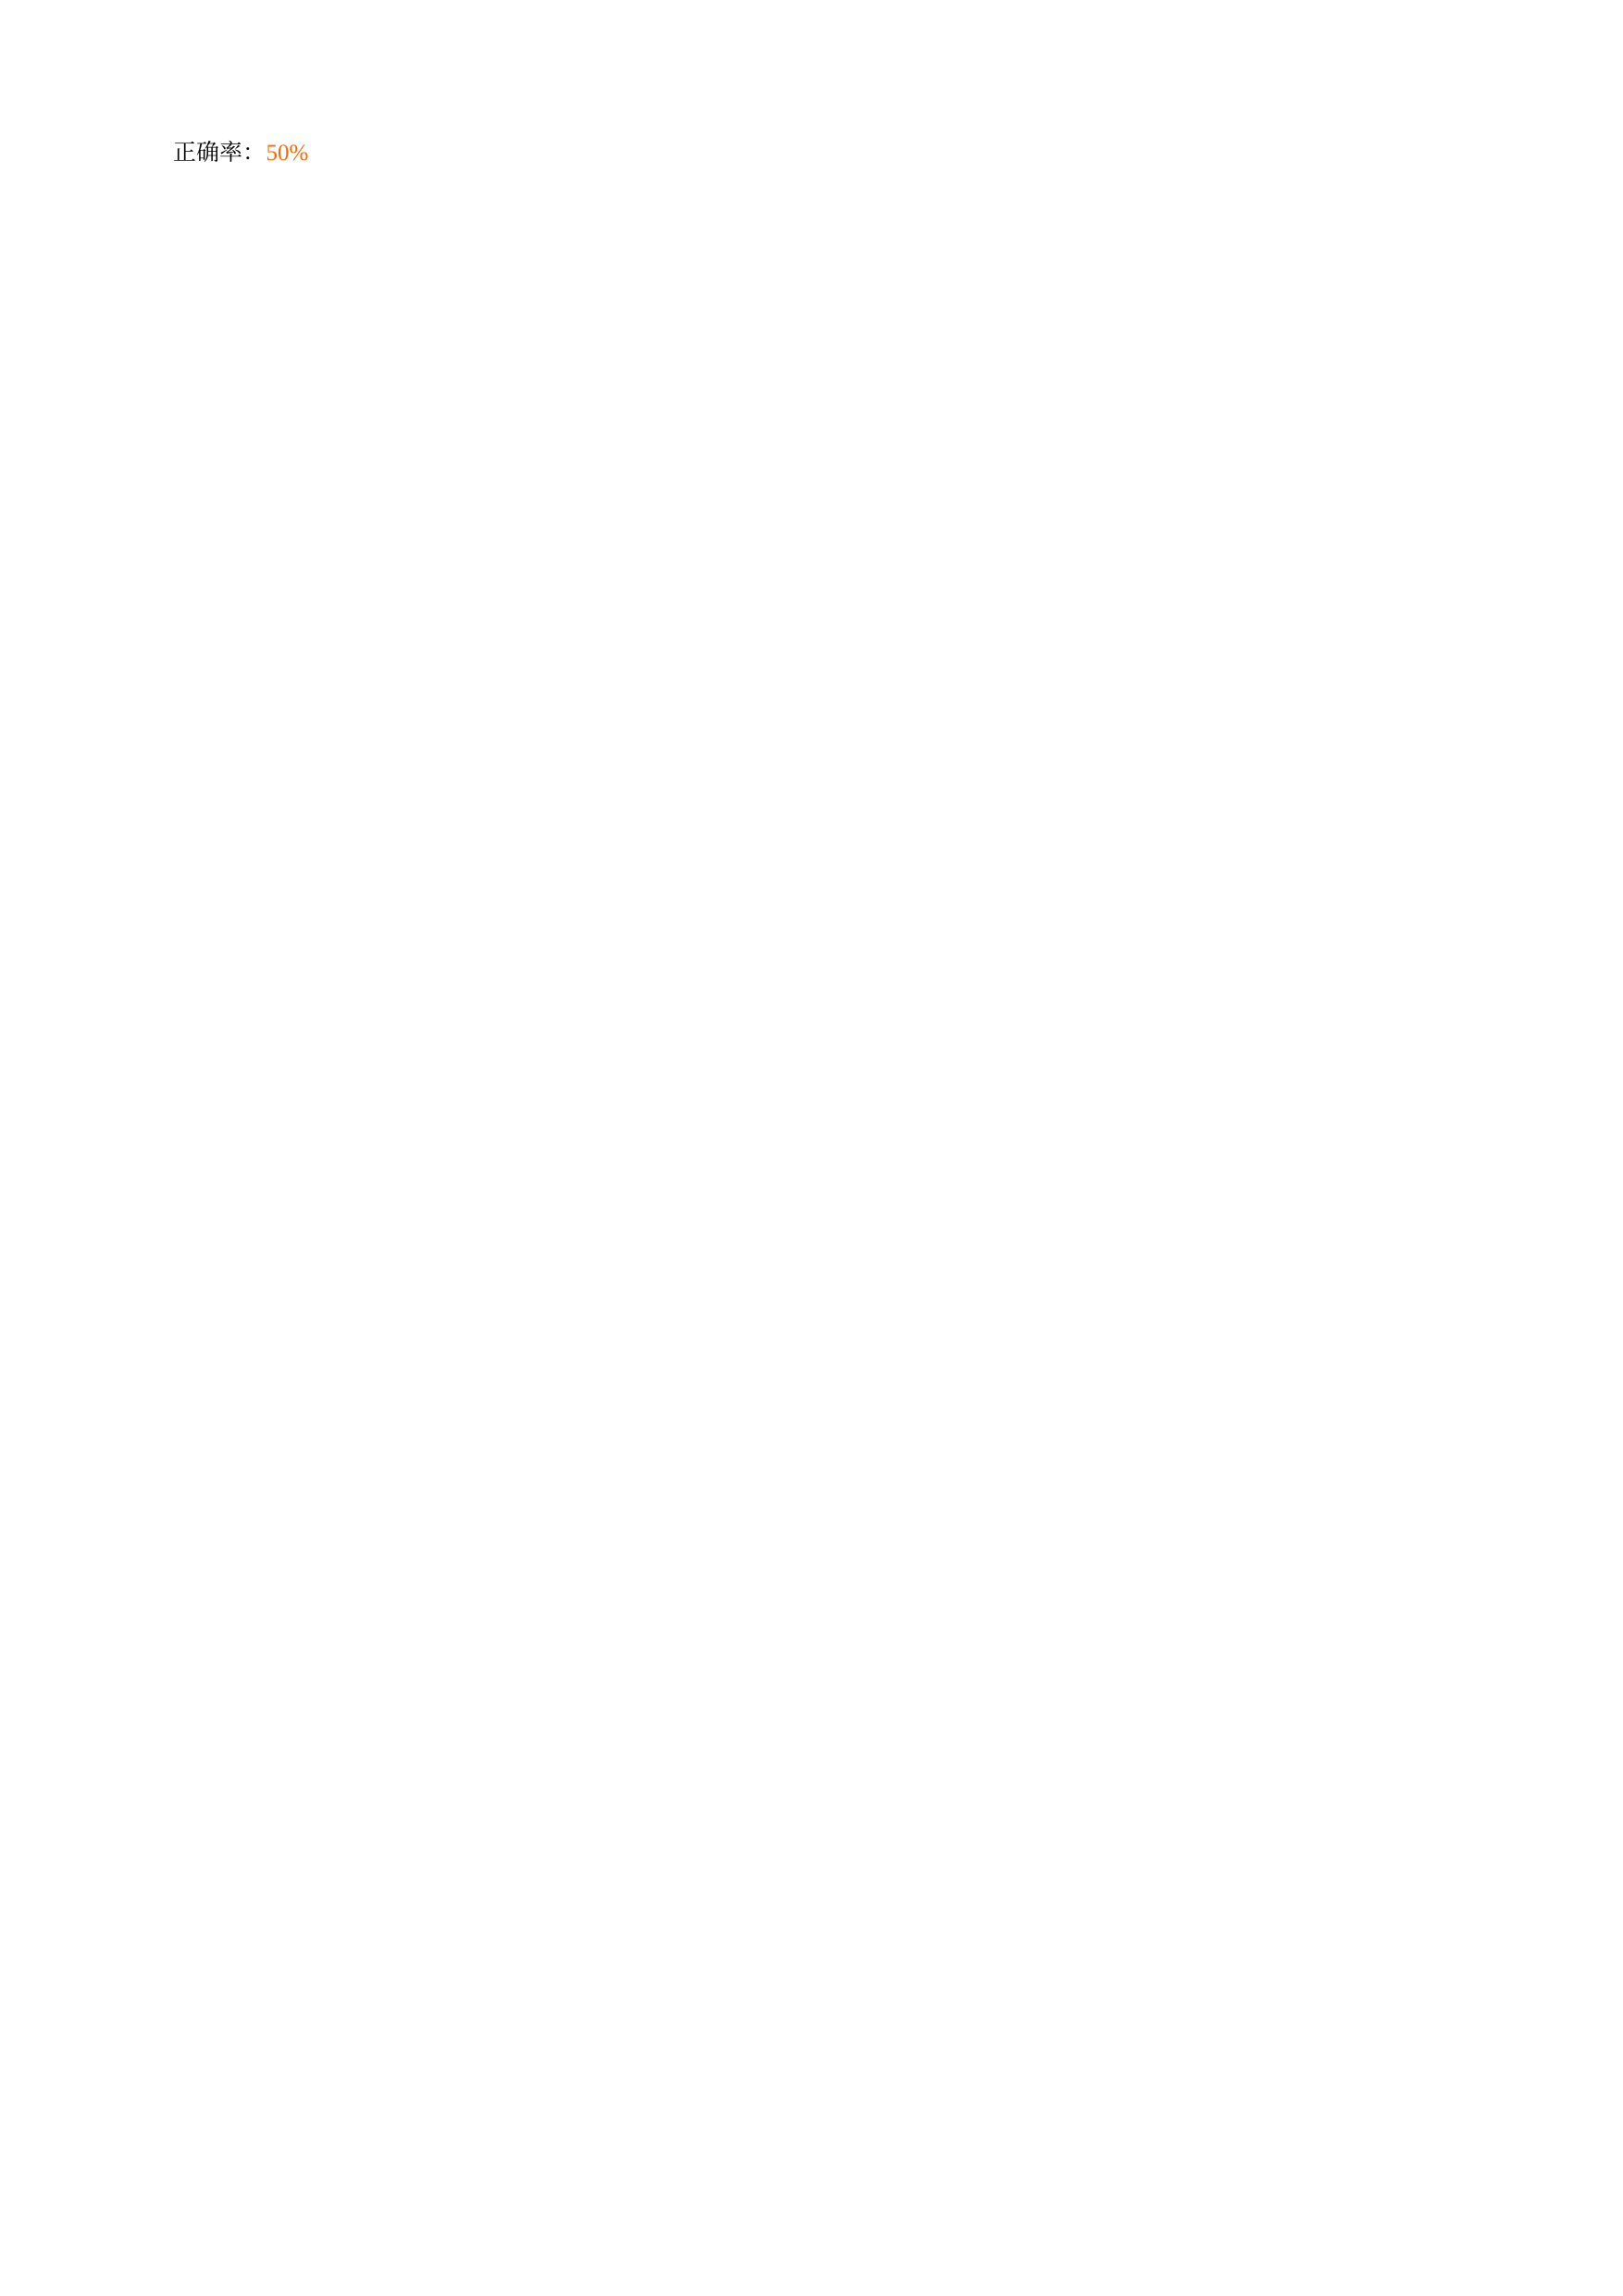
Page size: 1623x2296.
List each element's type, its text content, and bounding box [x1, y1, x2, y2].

text 正确率：50% [173, 139, 1449, 166]
